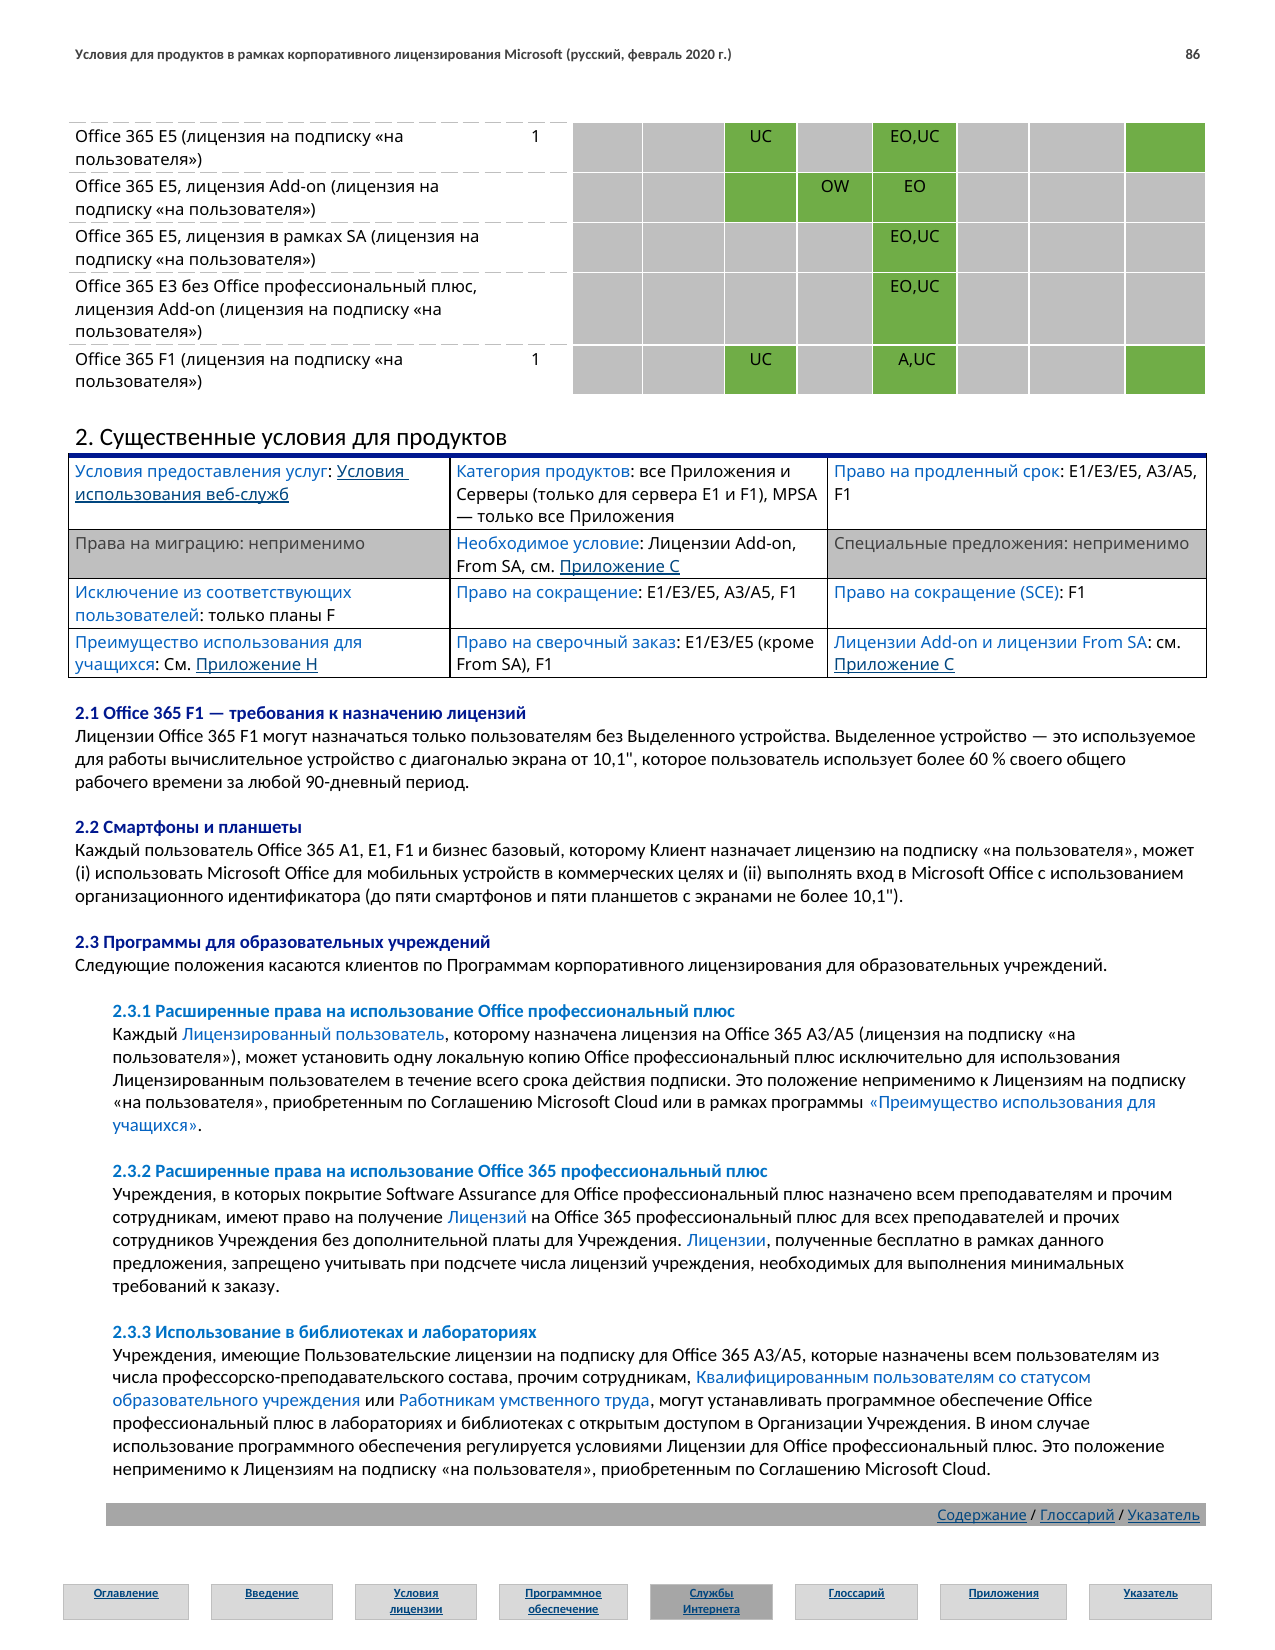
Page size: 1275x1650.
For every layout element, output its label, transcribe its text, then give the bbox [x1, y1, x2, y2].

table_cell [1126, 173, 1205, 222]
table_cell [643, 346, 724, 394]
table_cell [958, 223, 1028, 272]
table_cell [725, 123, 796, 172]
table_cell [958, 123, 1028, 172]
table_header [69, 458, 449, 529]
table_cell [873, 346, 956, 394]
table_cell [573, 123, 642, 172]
subtitle 2.1 Office 365 F1 — требования к назначению лицензий [75, 701, 1200, 724]
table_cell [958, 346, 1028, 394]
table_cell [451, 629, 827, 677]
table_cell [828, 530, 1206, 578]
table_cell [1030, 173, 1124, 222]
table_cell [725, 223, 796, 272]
list Учреждения, в которых покрытие Software Assurance для Office профессиональный плюс назначено всем преподавателям и прочим сотрудникам, имеют право на получение Лицензий на Office 365 профессиональный плюс для всех преподавателей и прочих сотрудников Учреждения без дополнительной платы для Учреждения. Лицензии, полученные бесплатно в рамках данного предложения, запрещено учитывать при подсчете числа лицензий учреждения, необходимых для выполнения минимальных требований к заказу. [112, 1182, 1200, 1297]
list Учреждения, имеющие Пользовательские лицензии на подписку для Office 365 A3/A5, которые назначены всем пользователям из числа профессорско-преподавательского состава, прочим сотрудникам, Квалифицированным пользователям со статусом образовательного учреждения или Работникам умственного труда, могут устанавливать программное обеспечение Office профессиональный плюс в лабораториях и библиотеках с открытым доступом в Организации Учреждения. В ином случае использование программного обеспечения регулируется условиями Лицензии для Office профессиональный плюс. Это положение неприменимо к Лицензиям на подписку «на пользователя», приобретенным по Соглашению Microsoft Cloud. [112, 1343, 1200, 1480]
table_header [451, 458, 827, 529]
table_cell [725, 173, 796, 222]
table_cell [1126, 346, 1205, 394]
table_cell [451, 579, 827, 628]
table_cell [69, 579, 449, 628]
list Каждый Лицензированный пользователь, которому назначена лицензия на Office 365 A3/A5 (лицензия на подписку «на пользователя»), может установить одну локальную копию Office профессиональный плюс исключительно для использования Лицензированным пользователем в течение всего срока действия подписки. Это положение неприменимо к Лицензиям на подписку «на пользователя», приобретенным по Соглашению Microsoft Cloud или в рамках программы «Преимущество использования для учащихся». [112, 1022, 1200, 1136]
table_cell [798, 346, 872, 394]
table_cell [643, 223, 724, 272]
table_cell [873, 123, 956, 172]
subtitle 2.3.1 Расширенные права на использование Office профессиональный плюс [112, 999, 1200, 1022]
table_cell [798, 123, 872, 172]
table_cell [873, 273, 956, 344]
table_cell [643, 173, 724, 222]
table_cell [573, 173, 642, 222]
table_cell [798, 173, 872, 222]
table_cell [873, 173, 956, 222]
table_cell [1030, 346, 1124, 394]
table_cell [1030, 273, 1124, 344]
list Лицензии Office 365 F1 могут назначаться только пользователям без Выделенного устройства. Выделенное устройство — это используемое для работы вычислительное устройство с диагональю экрана от 10,1", которое пользователь использует более 60 % своего общего рабочего времени за любой 90-дневный период. [75, 724, 1200, 793]
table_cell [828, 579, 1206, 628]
list Каждый пользователь Office 365 A1, E1, F1 и бизнес базовый, которому Клиент назначает лицензию на подписку «на пользователя», может (i) использовать Microsoft Office для мобильных устройств в коммерческих целях и (ii) выполнять вход в Microsoft Office с использованием организационного идентификатора (до пяти смартфонов и пяти планшетов с экранами не более 10,1"). [75, 838, 1200, 907]
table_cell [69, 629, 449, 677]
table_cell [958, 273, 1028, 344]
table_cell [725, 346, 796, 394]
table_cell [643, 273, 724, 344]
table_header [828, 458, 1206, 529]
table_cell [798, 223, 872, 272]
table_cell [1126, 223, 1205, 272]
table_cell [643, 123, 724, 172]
subtitle 2.2 Смартфоны и планшеты [75, 816, 1200, 838]
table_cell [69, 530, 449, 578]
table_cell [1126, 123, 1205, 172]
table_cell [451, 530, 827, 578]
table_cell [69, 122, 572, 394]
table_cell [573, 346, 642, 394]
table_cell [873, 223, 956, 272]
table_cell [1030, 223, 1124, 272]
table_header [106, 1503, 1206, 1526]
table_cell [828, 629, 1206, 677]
subtitle 2.3 Программы для образовательных учреждений [75, 930, 1200, 953]
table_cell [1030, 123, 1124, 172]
subtitle 2.3.3 Использование в библиотеках и лабораториях [112, 1320, 1200, 1343]
subtitle 2.3.2 Расширенные права на использование Office 365 профессиональный плюс [112, 1159, 1200, 1182]
list 2. Существенные условия для продуктов [75, 421, 1200, 451]
list Следующие положения касаются клиентов по Программам корпоративного лицензирования для образовательных учреждений. [75, 953, 1200, 976]
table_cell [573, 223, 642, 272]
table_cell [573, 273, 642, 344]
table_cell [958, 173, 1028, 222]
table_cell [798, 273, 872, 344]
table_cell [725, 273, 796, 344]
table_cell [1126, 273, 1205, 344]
